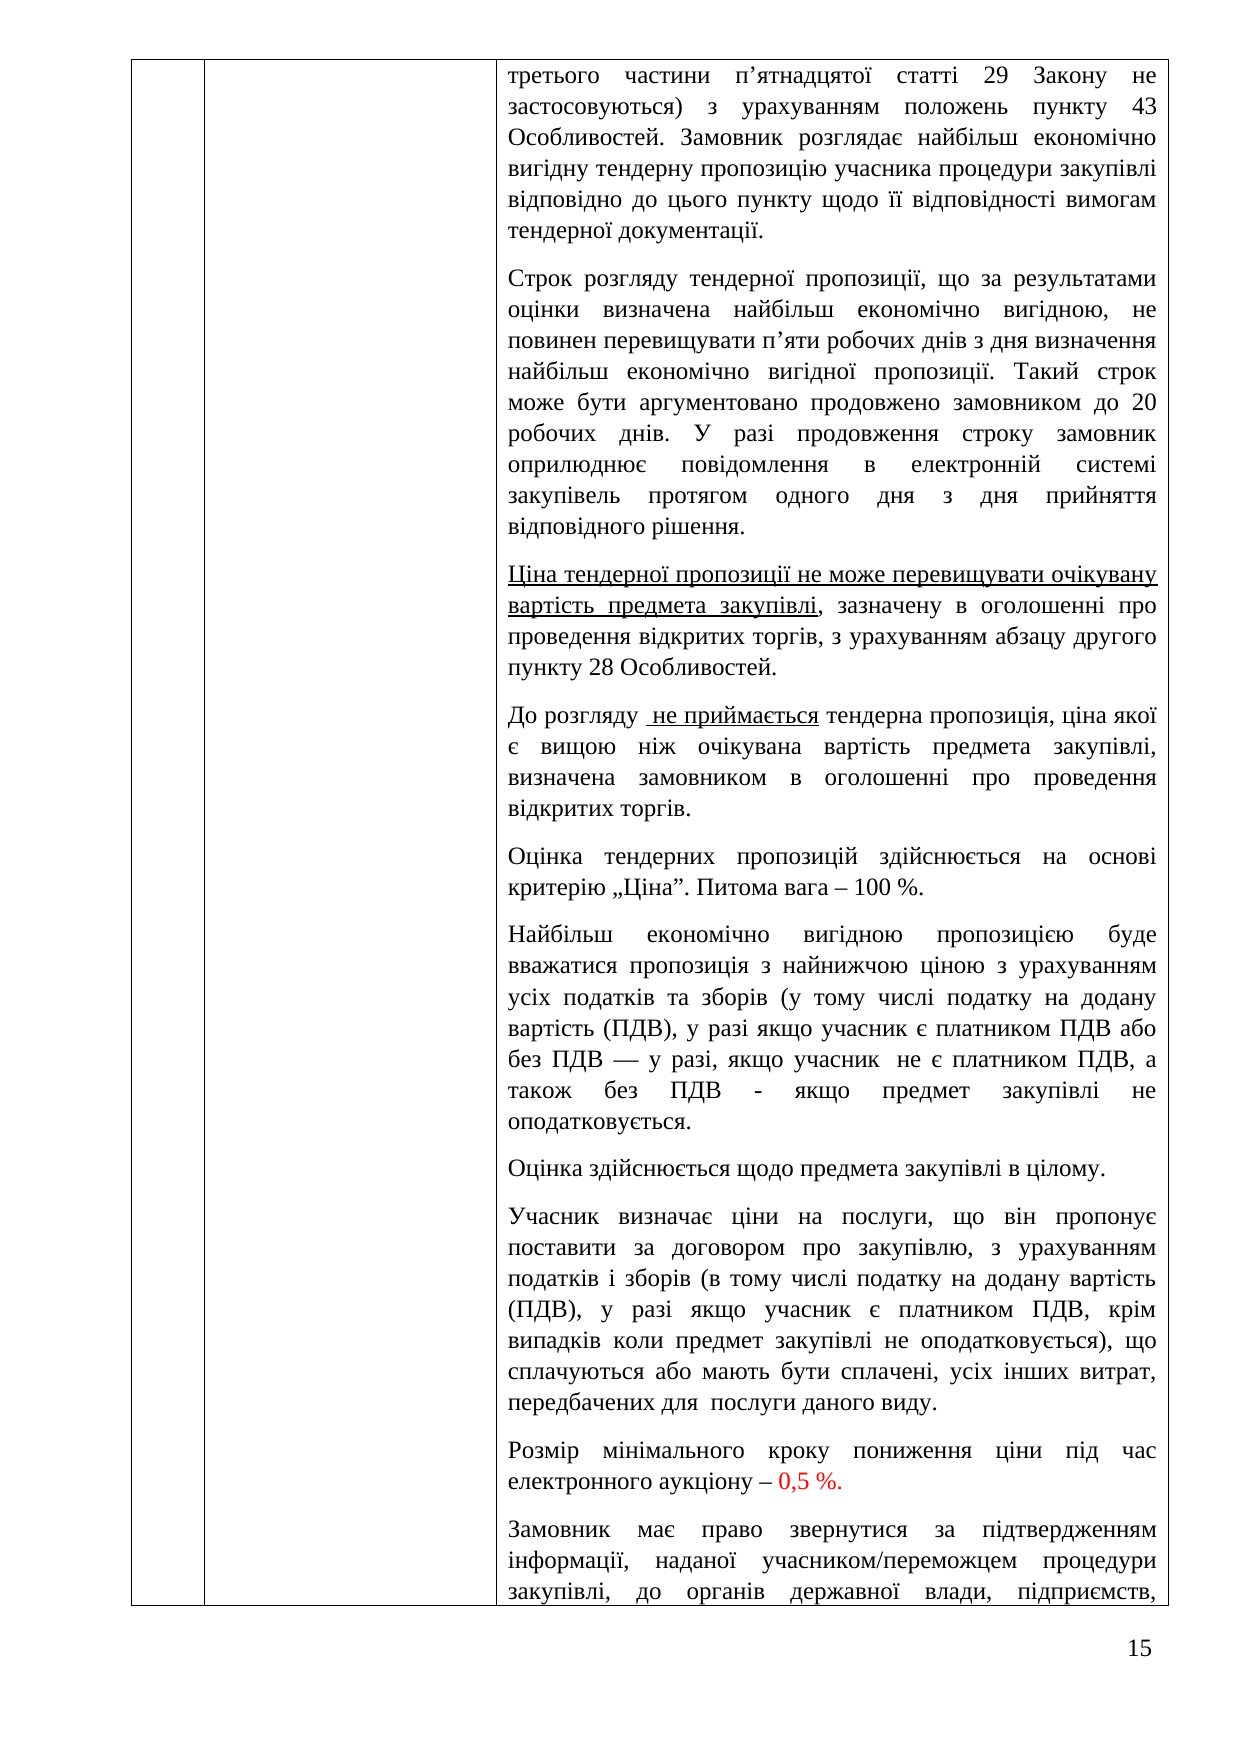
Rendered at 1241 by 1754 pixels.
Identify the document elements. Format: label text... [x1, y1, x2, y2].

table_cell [205, 60, 496, 1605]
table_cell 1 [132, 60, 204, 1605]
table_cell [497, 60, 1168, 1605]
